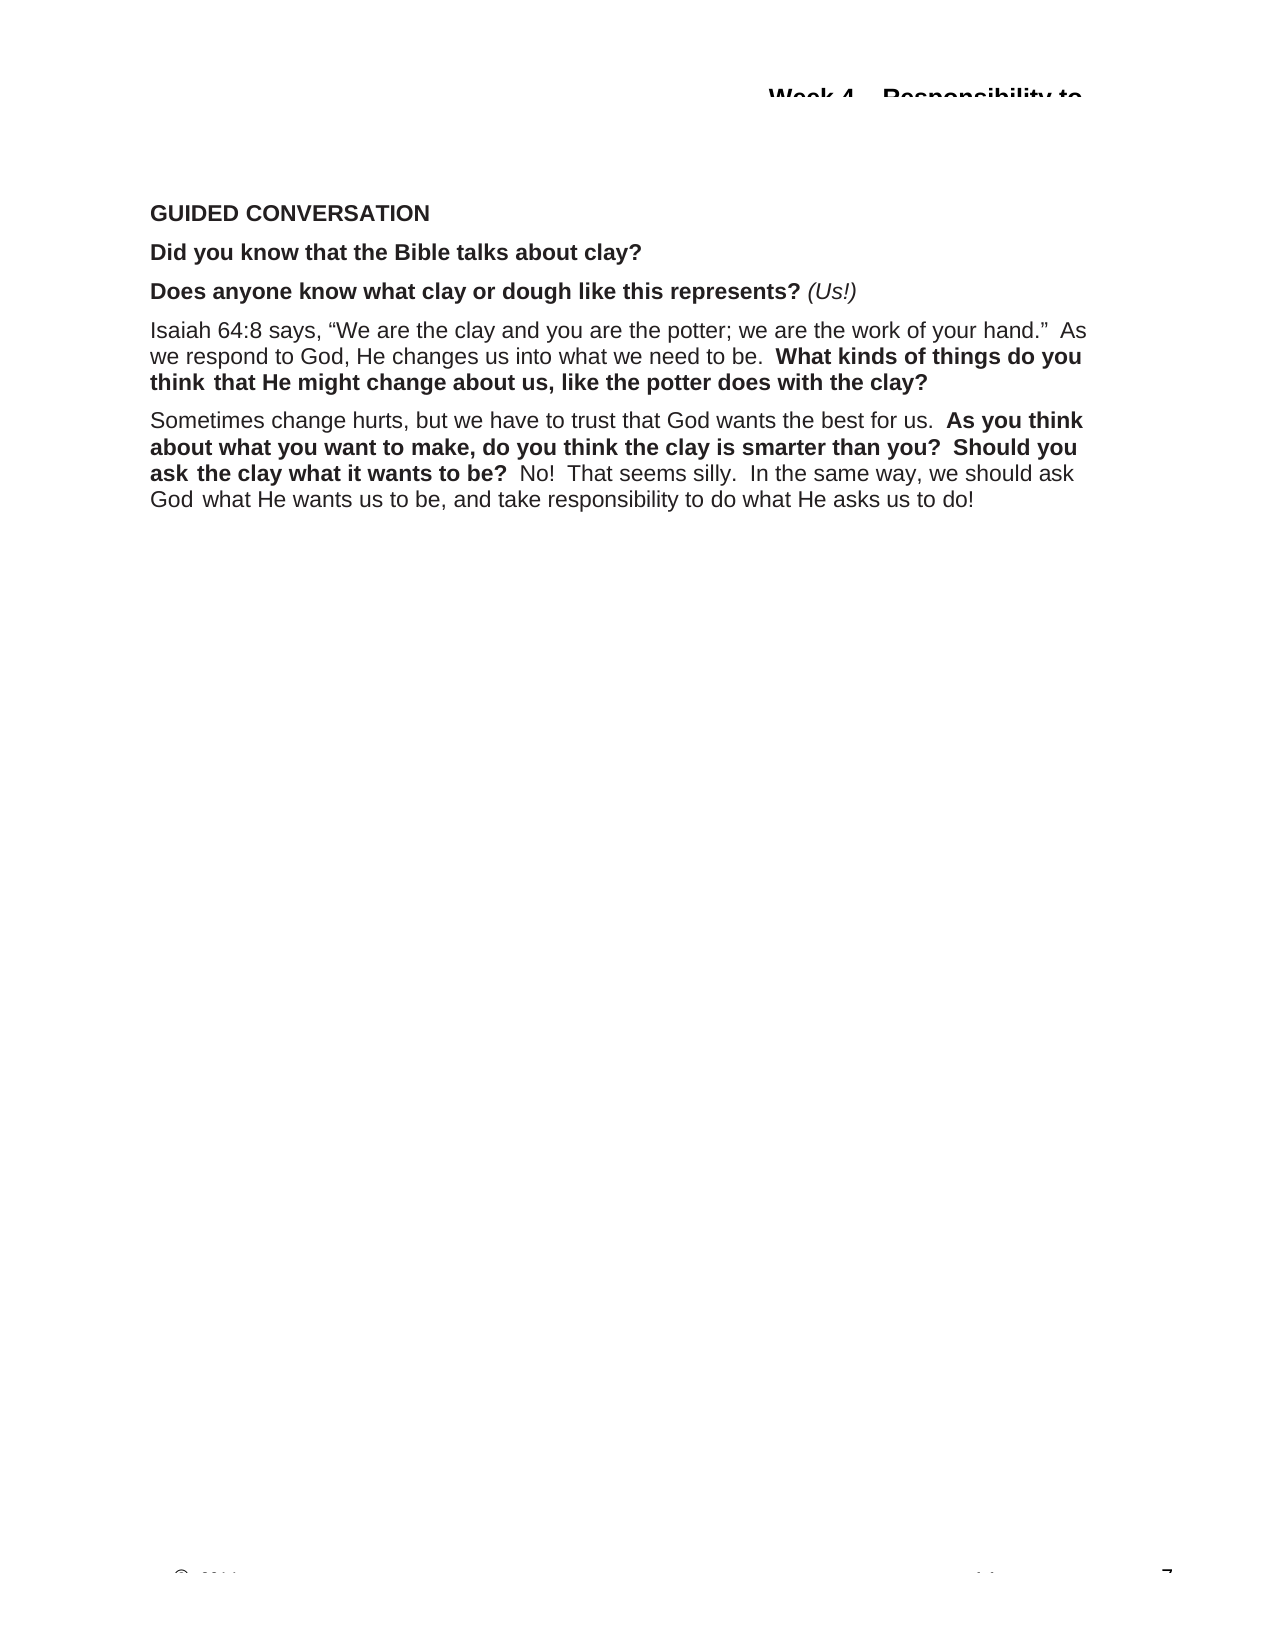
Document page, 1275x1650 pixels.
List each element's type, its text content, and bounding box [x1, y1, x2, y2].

text Sometimes change hurts, but we have to trust that God wants the best for us. As you think about what you want to make, do you think the clay is smarter than you? Should you ask the clay what it wants to be? No! That seems silly. In the same way, we should ask God what He wants us to be, and take responsibility to do what He asks us to do! [150, 408, 1117, 513]
text Does anyone know what clay or dough like this represents? (Us!) [150, 278, 1187, 304]
text Isaiah 64:8 says, “We are the clay and you are the potter; we are the work of your hand.” As we respond to God, He changes us into what we need to be. What kinds of things do you think that He might change about us, like the potter does with the clay? [150, 317, 1122, 396]
text Did you know that the Bible talks about clay? [150, 239, 1187, 266]
subtitle GUIDED CONVERSATION [150, 200, 1187, 227]
